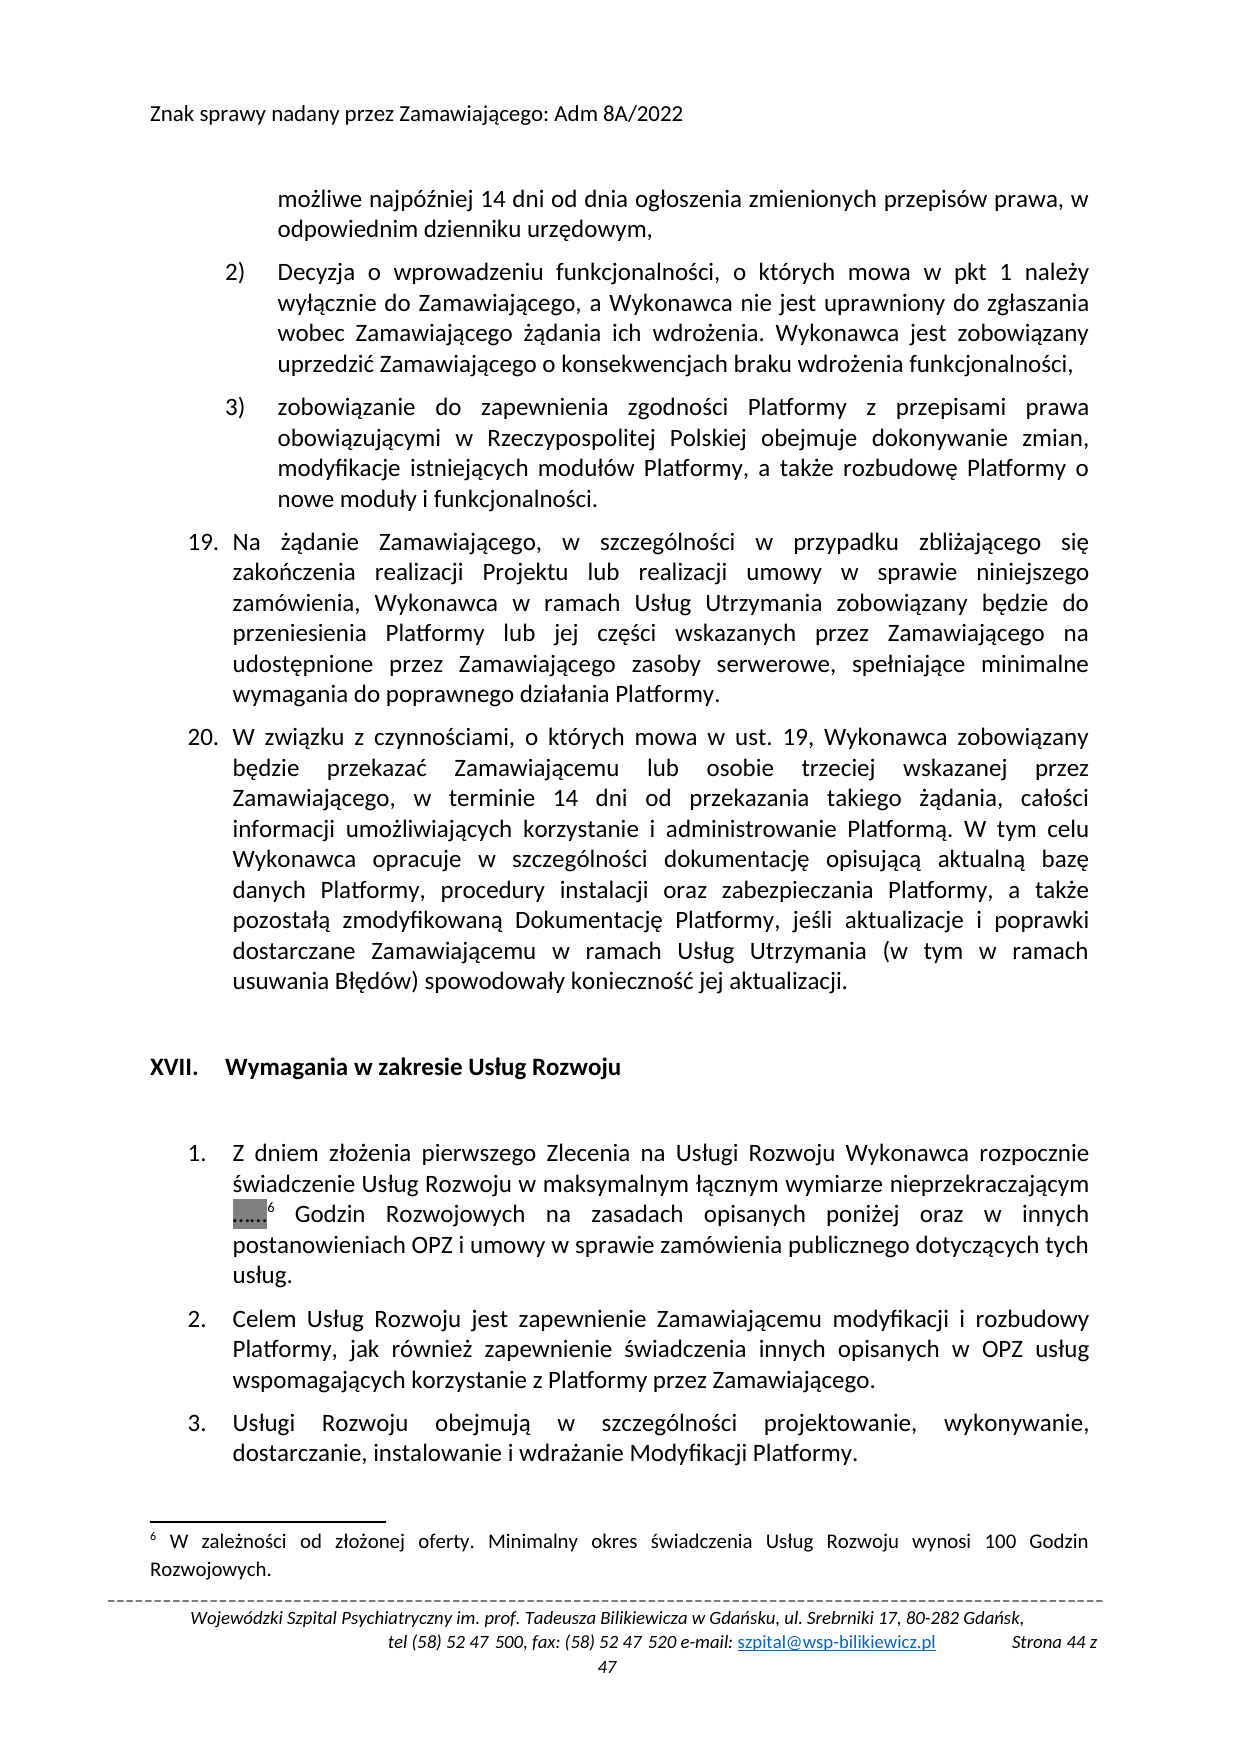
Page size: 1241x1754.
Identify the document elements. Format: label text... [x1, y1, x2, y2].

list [225, 183, 1090, 244]
list W związku z czynnościami, o których mowa w ust. 19, Wykonawca zobowiązany będzie przekazać Zamawiającemu lub osobie trzeciej wskazanej przez Zamawiającego, w terminie 14 dni od przekazania takiego żądania, całości informacji umożliwiających korzystanie i administrowanie Platformą. W tym celu Wykonawca opracuje w szczególności dokumentację opisującą aktualną bazę danych Platformy, procedury instalacji oraz zabezpieczania Platformy, a także pozostałą zmodyfikowaną Dokumentację Platformy, jeśli aktualizacje i poprawki dostarczane Zamawiającemu w ramach Usług Utrzymania (w tym w ramach usuwania Błędów) spowodowały konieczność jej aktualizacji. [187, 721, 1090, 996]
subtitle Wymagania w zakresie Usług Rozwoju [150, 1052, 1090, 1082]
list zobowiązanie do zapewnienia zgodności Platformy z przepisami prawa obowiązującymi w Rzeczypospolitej Polskiej obejmuje dokonywanie zmian, modyfikacje istniejących modułów Platformy, a także rozbudowę Platformy o nowe moduły i funkcjonalności. [225, 391, 1090, 513]
list Z dniem złożenia pierwszego Zlecenia na Usługi Rozwoju Wykonawca rozpocznie świadczenie Usług Rozwoju w maksymalnym łącznym wymiarze nieprzekraczającym …… Godzin Rozwojowych na zasadach opisanych poniżej oraz w innych postanowieniach OPZ i umowy w sprawie zamówienia publicznego dotyczących tych usług. [187, 1138, 1090, 1290]
list Na żądanie Zamawiającego, w szczególności w przypadku zbliżającego się zakończenia realizacji Projektu lub realizacji umowy w sprawie niniejszego zamówienia, Wykonawca w ramach Usług Utrzymania zobowiązany będzie do przeniesienia Platformy lub jej części wskazanych przez Zamawiającego na udostępnione przez Zamawiającego zasoby serwerowe, spełniające minimalne wymagania do poprawnego działania Platformy. [187, 526, 1090, 709]
list Celem Usług Rozwoju jest zapewnienie Zamawiającemu modyfikacji i rozbudowy Platformy, jak również zapewnienie świadczenia innych opisanych w OPZ usług wspomagających korzystanie z Platformy przez Zamawiającego. [187, 1303, 1090, 1394]
list Decyzja o wprowadzeniu funkcjonalności, o których mowa w pkt 1 należy wyłącznie do Zamawiającego, a Wykonawca nie jest uprawniony do zgłaszania wobec Zamawiającego żądania ich wdrożenia. Wykonawca jest zobowiązany uprzedzić Zamawiającego o konsekwencjach braku wdrożenia funkcjonalności, [225, 257, 1090, 379]
list Usługi Rozwoju obejmują w szczególności projektowanie, wykonywanie, dostarczanie, instalowanie i wdrażanie Modyfikacji Platformy. [187, 1407, 1090, 1468]
